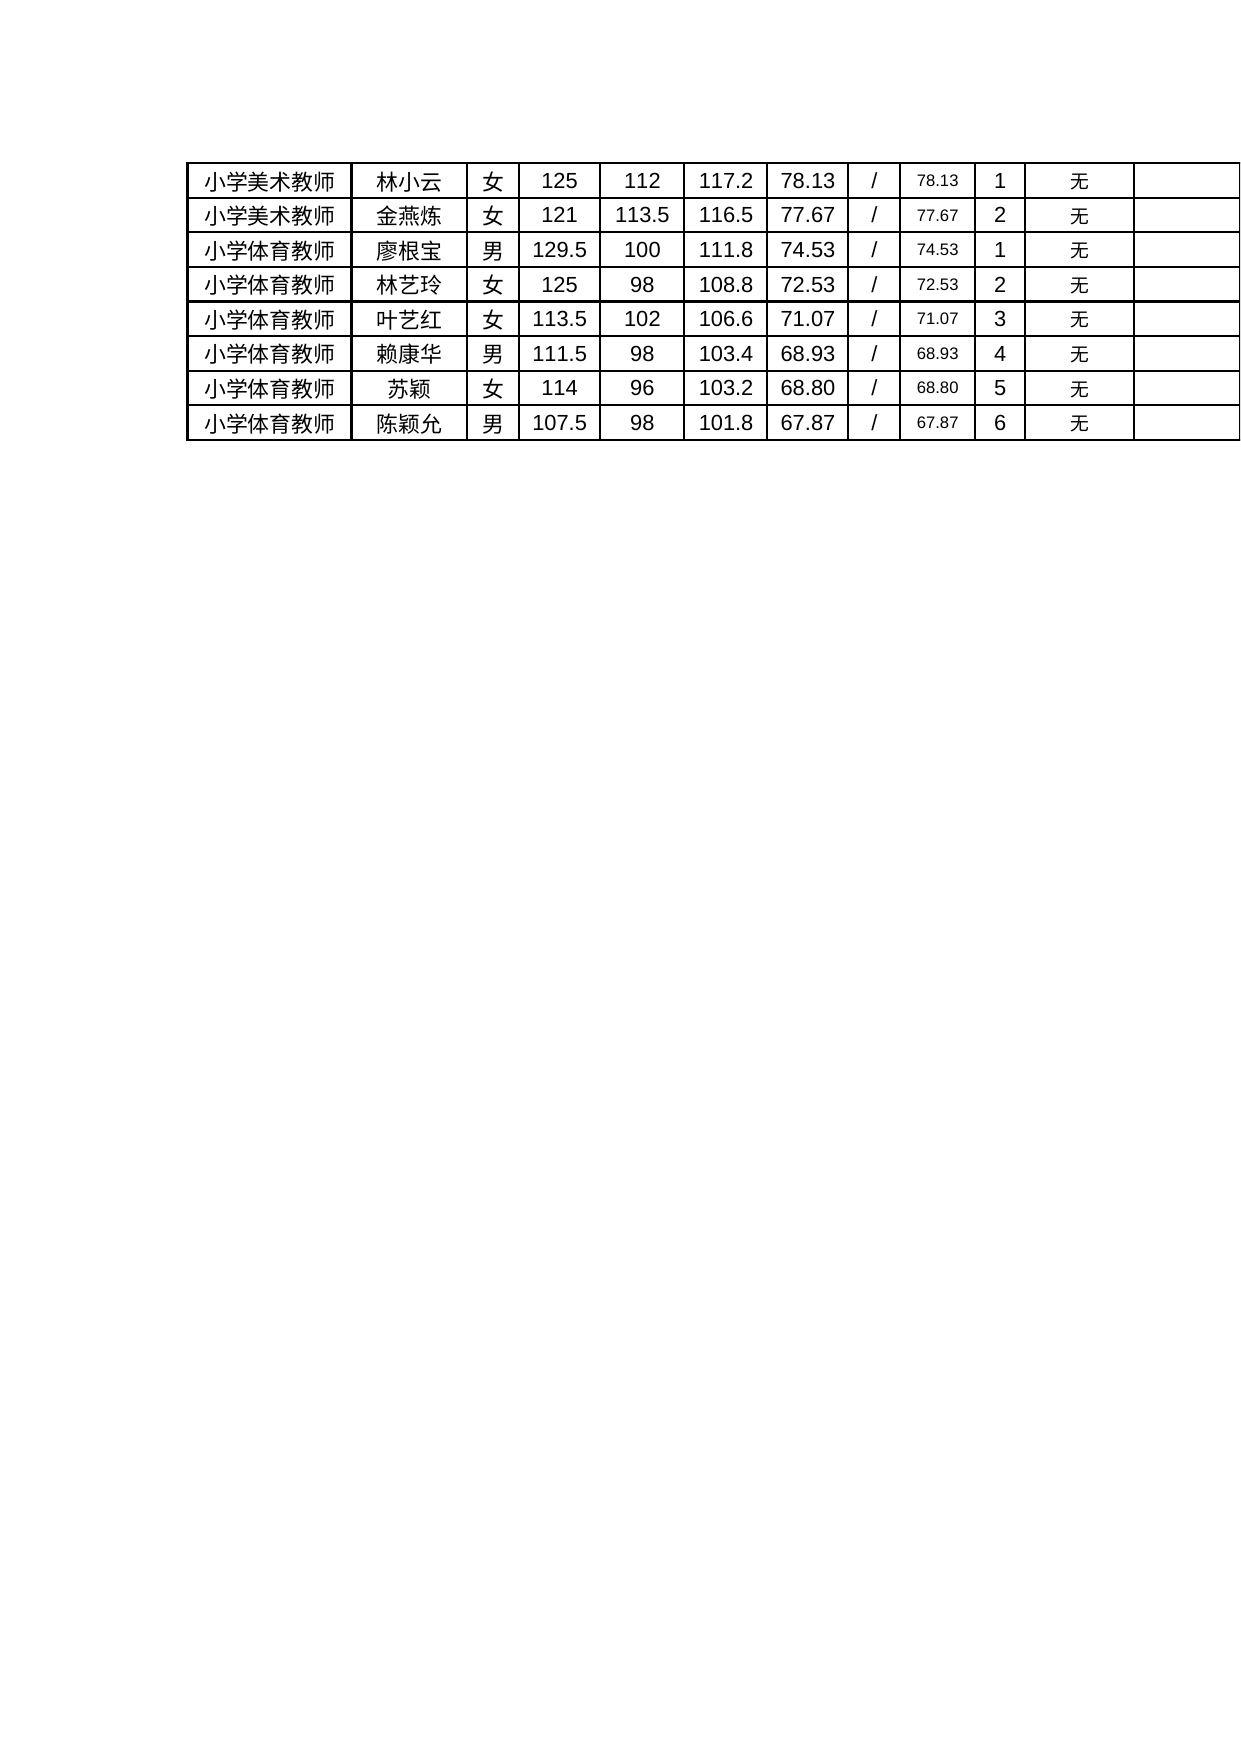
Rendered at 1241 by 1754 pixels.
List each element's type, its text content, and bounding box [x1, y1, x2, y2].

table_cell 无 [1026, 164, 1133, 197]
table_cell 小学美术教师 [189, 199, 350, 231]
table_cell 68.93 [901, 337, 974, 369]
table_cell 68.80 [901, 372, 974, 404]
table_cell 107.5 [520, 406, 599, 439]
table_cell 72.53 [901, 268, 974, 300]
table_cell 陈颖允 [353, 406, 466, 439]
table_cell 6 [976, 406, 1024, 439]
table_cell 125 [520, 164, 599, 197]
table_cell 71.07 [901, 303, 974, 335]
table_cell 111.8 [685, 233, 766, 266]
table_cell 74.53 [768, 233, 847, 266]
table_cell 129.5 [520, 233, 599, 266]
table_cell 小学体育教师 [189, 303, 350, 335]
table_cell 2 [976, 268, 1024, 300]
table_cell 96 [601, 372, 683, 404]
table_cell 1 [976, 233, 1024, 266]
table_cell 103.4 [685, 337, 766, 369]
table_cell 98 [601, 406, 683, 439]
table_cell 68.80 [768, 372, 847, 404]
table_cell 小学体育教师 [189, 337, 350, 369]
table_cell 114 [520, 372, 599, 404]
table_cell 女 [468, 199, 518, 231]
table_cell / [849, 268, 899, 300]
table_cell 男 [468, 406, 518, 439]
table_cell 112 [601, 164, 683, 197]
table_cell 72.53 [768, 268, 847, 300]
table_cell 1 [976, 164, 1024, 197]
table_cell 无 [1026, 337, 1133, 369]
table_cell 无 [1026, 303, 1133, 335]
table_cell [1135, 372, 1239, 404]
table_cell 98 [601, 268, 683, 300]
table_cell [1135, 233, 1239, 266]
table_cell / [849, 233, 899, 266]
table_cell 林艺玲 [353, 268, 466, 300]
table_cell [1135, 199, 1239, 231]
table_cell 小学体育教师 [189, 372, 350, 404]
table_cell 男 [468, 337, 518, 369]
table_cell / [849, 303, 899, 335]
table_cell 金燕炼 [353, 199, 466, 231]
table_cell 叶艺红 [353, 303, 466, 335]
table_cell 男 [468, 233, 518, 266]
table_cell 102 [601, 303, 683, 335]
table_cell 106.6 [685, 303, 766, 335]
table_cell 113.5 [520, 303, 599, 335]
table_cell 78.13 [901, 164, 974, 197]
table_cell 女 [468, 372, 518, 404]
table_cell 125 [520, 268, 599, 300]
table_cell 74.53 [901, 233, 974, 266]
table_cell 无 [1026, 268, 1133, 300]
table_cell 116.5 [685, 199, 766, 231]
table_cell 无 [1026, 406, 1133, 439]
table_cell [1135, 303, 1239, 335]
table_cell 77.67 [768, 199, 847, 231]
table_cell 67.87 [901, 406, 974, 439]
table_cell 103.2 [685, 372, 766, 404]
table_cell 小学美术教师 [189, 164, 350, 197]
table_cell 无 [1026, 199, 1133, 231]
table_cell 无 [1026, 372, 1133, 404]
table_cell 无 [1026, 233, 1133, 266]
table_cell / [849, 372, 899, 404]
table_cell / [849, 337, 899, 369]
table_cell 赖康华 [353, 337, 466, 369]
table_cell 小学体育教师 [189, 406, 350, 439]
table_cell [1135, 337, 1239, 369]
table_cell 117.2 [685, 164, 766, 197]
table_cell 108.8 [685, 268, 766, 300]
table_cell 3 [976, 303, 1024, 335]
table_cell 77.67 [901, 199, 974, 231]
table_cell 女 [468, 303, 518, 335]
table_cell / [849, 406, 899, 439]
table_cell [1135, 406, 1239, 439]
table_cell 67.87 [768, 406, 847, 439]
table_cell 廖根宝 [353, 233, 466, 266]
table_cell 4 [976, 337, 1024, 369]
table_cell 71.07 [768, 303, 847, 335]
table_cell 68.93 [768, 337, 847, 369]
table_cell / [849, 164, 899, 197]
table_cell 101.8 [685, 406, 766, 439]
table_cell 113.5 [601, 199, 683, 231]
table_cell 98 [601, 337, 683, 369]
table_cell 女 [468, 164, 518, 197]
table_cell 78.13 [768, 164, 847, 197]
table_cell 121 [520, 199, 599, 231]
table_cell 苏颖 [353, 372, 466, 404]
table_cell 2 [976, 199, 1024, 231]
table_cell 5 [976, 372, 1024, 404]
table_cell / [849, 199, 899, 231]
table_cell [1135, 164, 1239, 197]
table_cell 100 [601, 233, 683, 266]
table_cell 女 [468, 268, 518, 300]
table_cell 小学体育教师 [189, 268, 350, 300]
table_cell [1135, 268, 1239, 300]
table_cell 林小云 [353, 164, 466, 197]
table_cell 111.5 [520, 337, 599, 369]
table_cell 小学体育教师 [189, 233, 350, 266]
